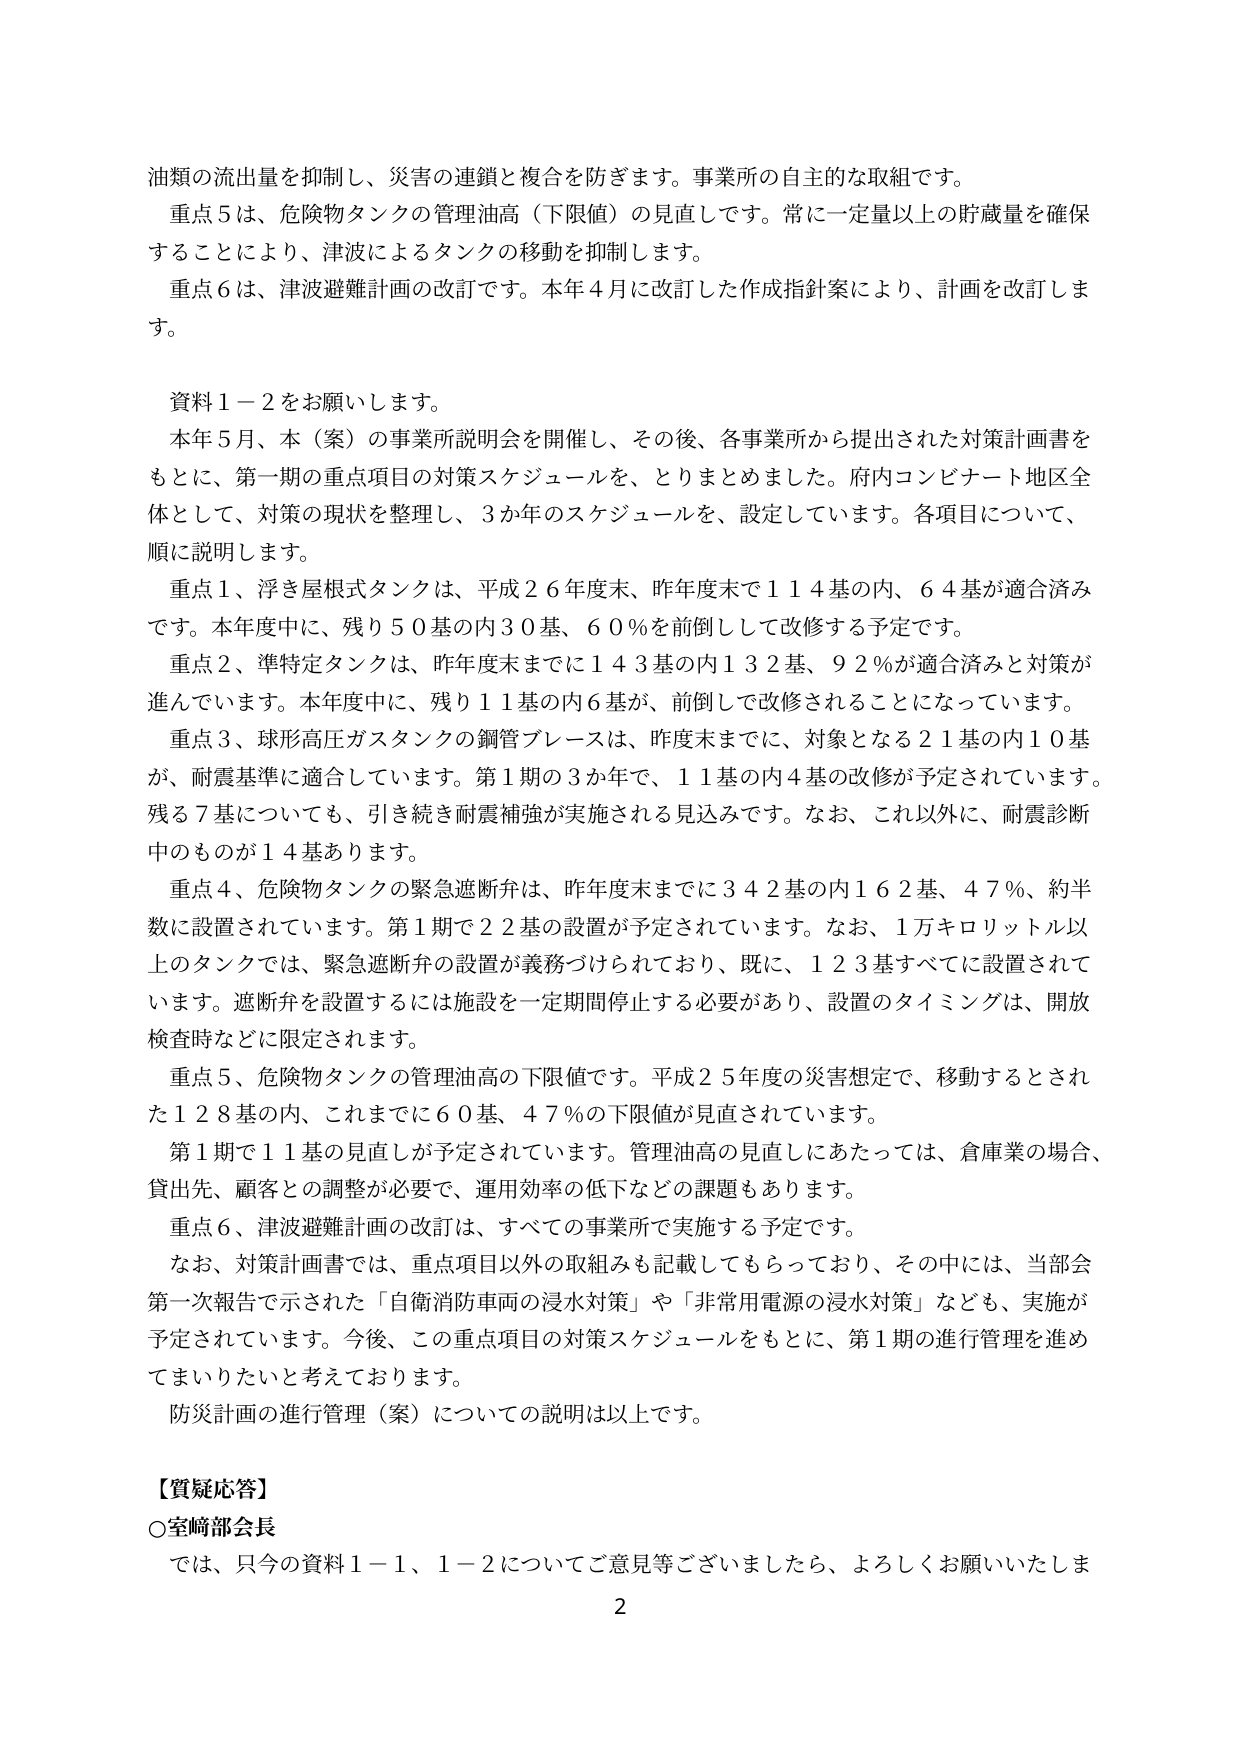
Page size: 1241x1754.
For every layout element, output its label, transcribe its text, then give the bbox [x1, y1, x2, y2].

text 重点６、津波避難計画の改訂は、すべての事業所で実施する予定です。 [148, 1207, 1092, 1244]
text 第１期で１１基の見直しが予定されています。管理油高の見直しにあたっては、倉庫業の場合、貸出先、顧客との調整が必要で、運用効率の低下などの課題もあります。 [148, 1132, 1092, 1207]
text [148, 1544, 1092, 1582]
text なお、対策計画書では、重点項目以外の取組みも記載してもらっており、その中には、当部会第一次報告で示された「自衛消防車両の浸水対策」や「非常用電源の浸水対策」なども、実施が予定されています。今後、この重点項目の対策スケジュールをもとに、第１期の進行管理を進めてまいりたいと考えております。 [148, 1244, 1092, 1394]
text 重点５、危険物タンクの管理油高の下限値です。平成２５年度の災害想定で、移動するとされた１２８基の内、これまでに６０基、４７％の下限値が見直されています。 [148, 1057, 1092, 1132]
text 防災計画の進行管理（案）についての説明は以上です。 [148, 1394, 1092, 1432]
text 【質疑応答】 [148, 1469, 1092, 1507]
text 重点６は、津波避難計画の改訂です。本年４月に改訂した作成指針案により、計画を改訂します。 [148, 269, 1092, 344]
text 重点４、危険物タンクの緊急遮断弁は、昨年度末までに３４２基の内１６２基、４７％、約半数に設置されています。第１期で２２基の設置が予定されています。なお、１万キロリットル以上のタンクでは、緊急遮断弁の設置が義務づけられており、既に、１２３基すべてに設置されています。遮断弁を設置するには施設を一定期間停止する必要があり、設置のタイミングは、開放検査時などに限定されます。 [148, 869, 1092, 1057]
text 重点５は、危険物タンクの管理油高（下限値）の見直しです。常に一定量以上の貯蔵量を確保することにより、津波によるタンクの移動を抑制します。 [148, 194, 1092, 269]
text 重点３、球形高圧ガスタンクの鋼管ブレースは、昨度末までに、対象となる２１基の内１０基が、耐震基準に適合しています。第１期の３か年で、１１基の内４基の改修が予定されています。残る７基についても、引き続き耐震補強が実施される見込みです。なお、これ以外に、耐震診断中のものが１４基あります。 [148, 719, 1092, 869]
text 重点１、浮き屋根式タンクは、平成２６年度末、昨年度末で１１４基の内、６４基が適合済みです。本年度中に、残り５０基の内３０基、６０％を前倒しして改修する予定です。 [148, 569, 1092, 644]
text 資料１－２をお願いします。 [148, 382, 1092, 419]
text 本年５月、本（案）の事業所説明会を開催し、その後、各事業所から提出された対策計画書をもとに、第一期の重点項目の対策スケジュールを、とりまとめました。府内コンビナート地区全体として、対策の現状を整理し、３か年のスケジュールを、設定しています。各項目について、順に説明します。 [148, 419, 1092, 569]
text ○室﨑部会長 [148, 1507, 1092, 1544]
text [148, 157, 1092, 194]
text 重点２、準特定タンクは、昨年度末までに１４３基の内１３２基、９２％が適合済みと対策が進んでいます。本年度中に、残り１１基の内６基が、前倒しで改修されることになっています。 [148, 644, 1092, 719]
